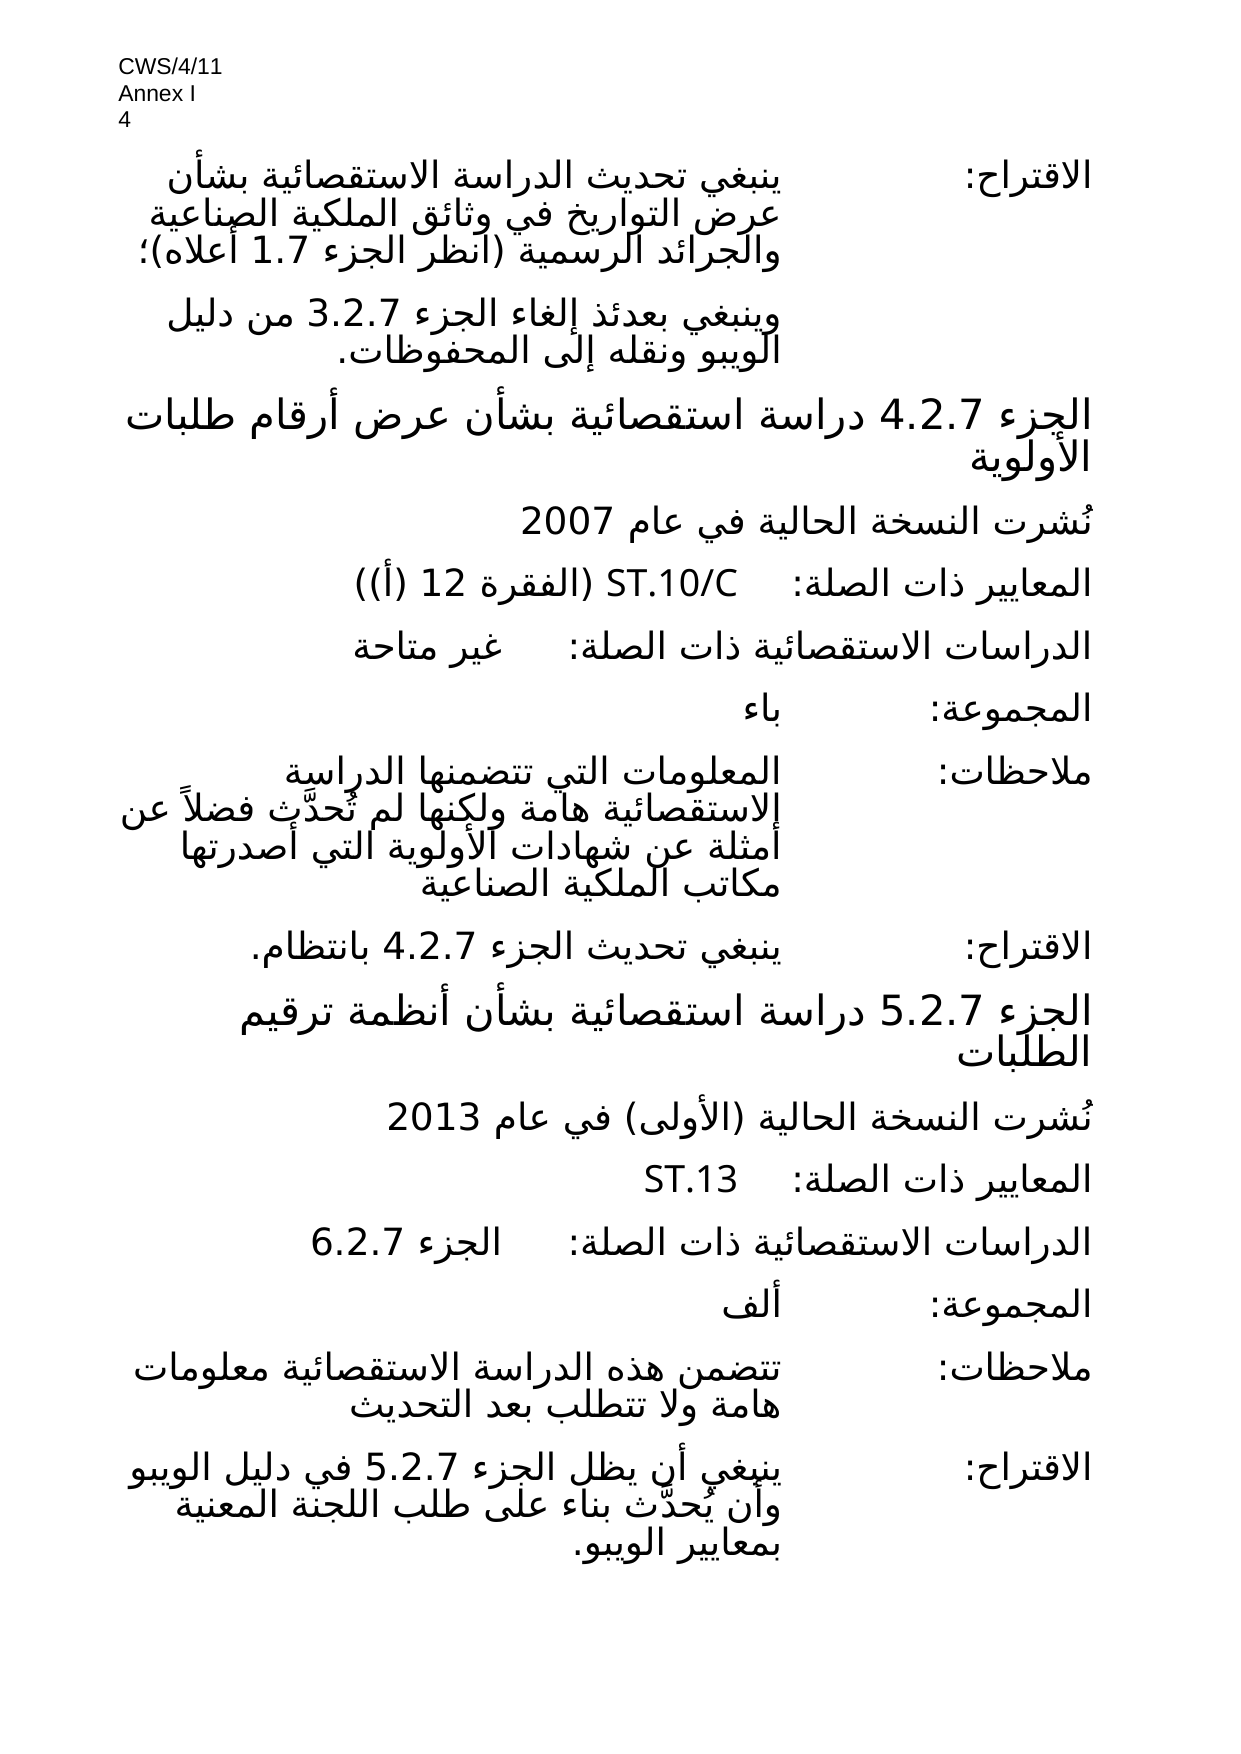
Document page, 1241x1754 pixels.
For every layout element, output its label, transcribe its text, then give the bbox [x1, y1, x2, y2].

subtitle الجزء 5.2.7 دراسة استقصائية بشأن أنظمة ترقيم الطلبات [118, 992, 1092, 1075]
list الاقتراح: ينبغي أن يظل الجزء 5.2.7 في دليل الويبو وأن يُحدَّث بناء على طلب اللجنة المعنية بمعايير الويبو. [118, 1450, 1092, 1563]
subtitle الجزء 4.2.7 دراسة استقصائية بشأن عرض أرقام طلبات الأولوية [118, 396, 1092, 479]
list المجموعة: ألف [992, 1288, 1092, 1325]
list ملاحظات: المعلومات التي تتضمنها الدراسة الاستقصائية هامة ولكنها لم تُحدَّث فضلاً عن أمثلة عن شهادات الأولوية التي أصدرتها مكاتب الملكية الصناعية [118, 754, 1092, 904]
list المعايير ذات الصلة: ST.10/C (الفقرة 12 (أ)) [506, 567, 1092, 604]
list المجموعة: باء [118, 692, 1075, 729]
list الاقتراح: ينبغي تحديث الجزء 4.2.7 بانتظام. [118, 929, 1092, 967]
list وينبغي بعدئذ إلغاء الجزء 3.2.7 من دليل الويبو ونقله إلى المحفوظات. [118, 296, 782, 371]
list الدراسات الاستقصائية ذات الصلة: الجزء 6.2.7 [118, 1225, 1092, 1263]
list المجموعة: باء [992, 692, 1092, 729]
list المعايير ذات الصلة: ST.10/C (الفقرة 12 (أ)) [118, 567, 562, 604]
list الاقتراح: ينبغي تحديث الدراسة الاستقصائية بشأن عرض التواريخ في وثائق الملكية الصناعية والجرائد الرسمية (انظر الجزء 1.7 أعلاه)؛ [118, 158, 1092, 271]
list المجموعة: ألف [118, 1288, 1075, 1325]
list نُشرت النسخة الحالية في عام 2007 [118, 504, 1092, 542]
list ملاحظات: تتضمن هذه الدراسة الاستقصائية معلومات هامة ولا تتطلب بعد التحديث [118, 1350, 1092, 1425]
list نُشرت النسخة الحالية (الأولى) في عام 2013 [118, 1100, 1092, 1138]
list المعايير ذات الصلة: ST.13 [118, 1163, 1092, 1200]
list الدراسات الاستقصائية ذات الصلة: غير متاحة [118, 629, 1092, 667]
